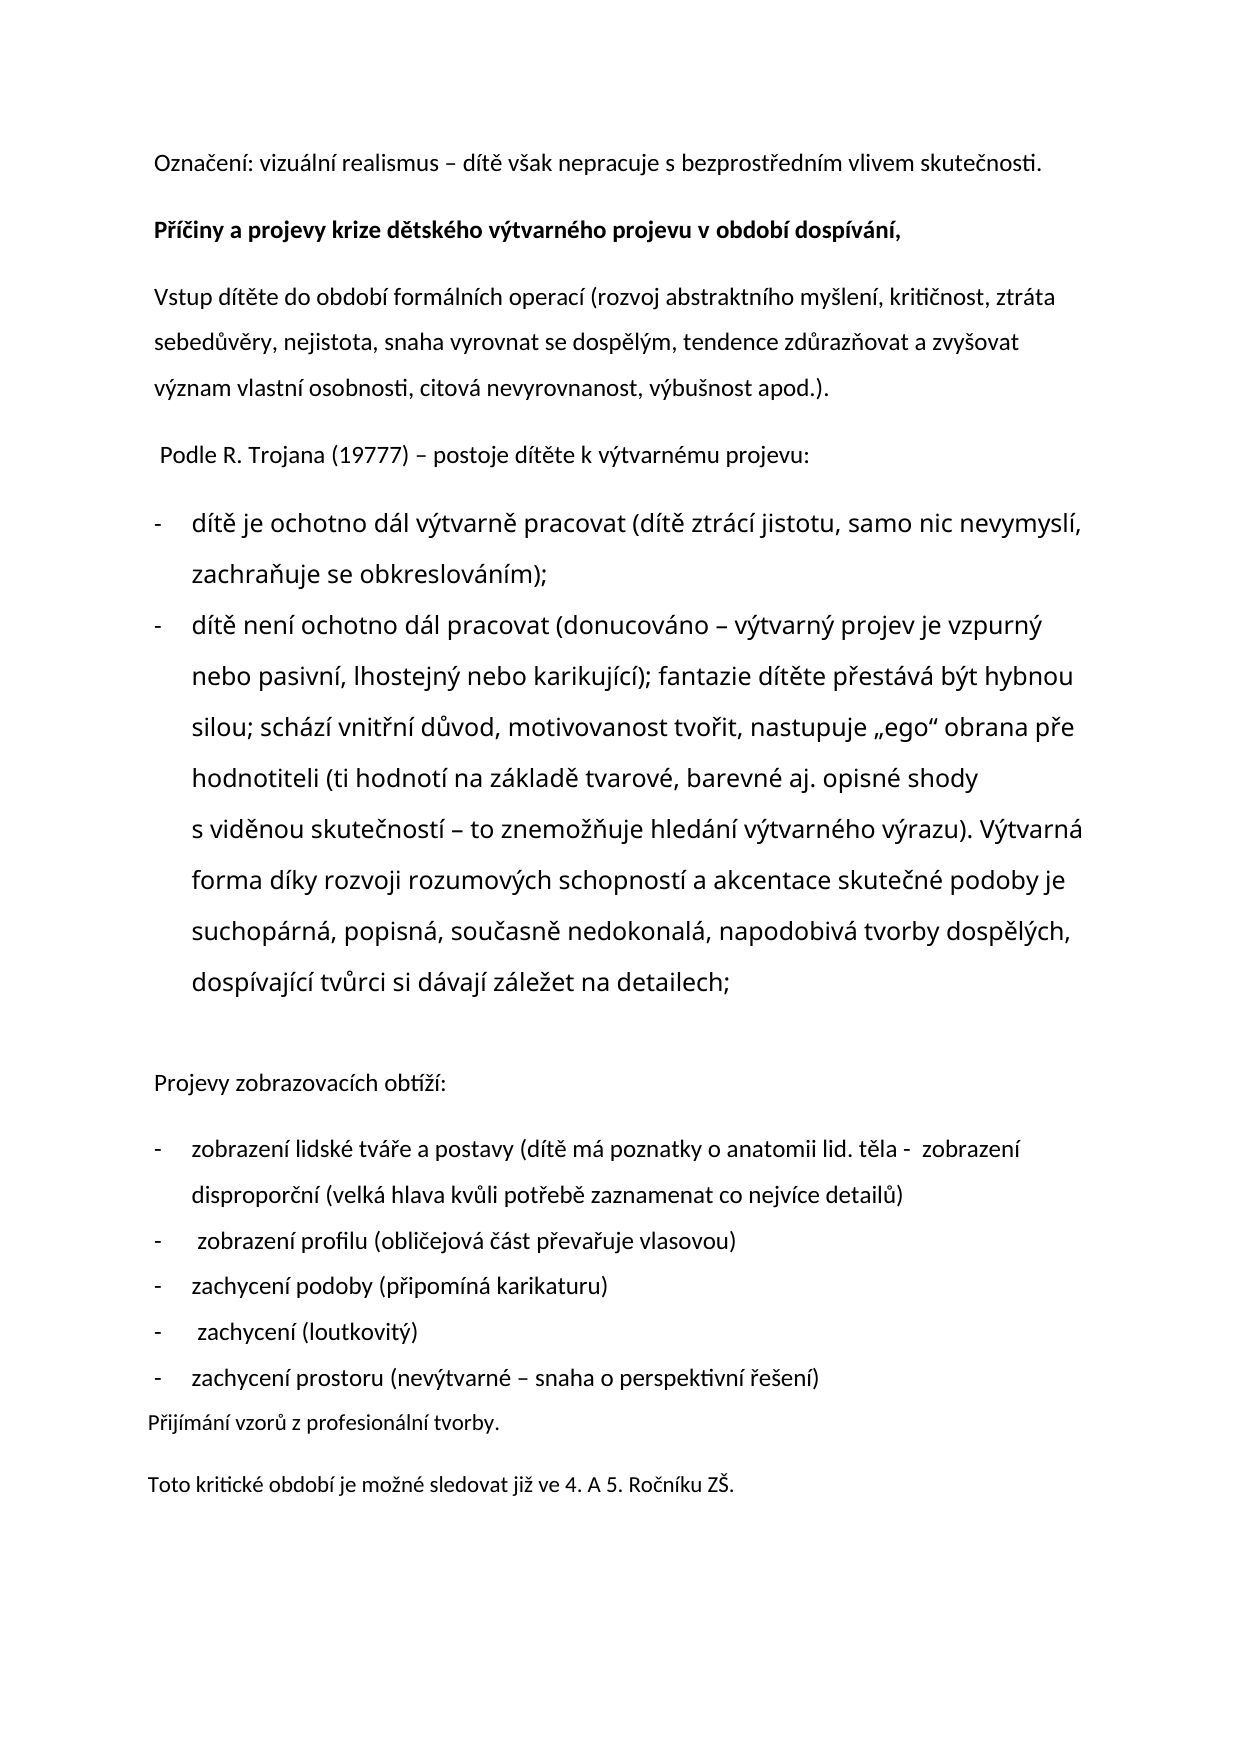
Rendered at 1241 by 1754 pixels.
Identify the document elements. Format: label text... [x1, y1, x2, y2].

list zachycení prostoru (nevýtvarné – snaha o perspektivní řešení) [154, 1362, 1093, 1392]
list zachycení podoby (připomíná karikaturu) [154, 1271, 1093, 1301]
text Podle R. Trojana (19777) – postoje dítěte k výtvarnému projevu: [154, 439, 1093, 469]
list dítě je ochotno dál výtvarně pracovat (dítě ztrácí jistotu, samo nic nevymyslí, zachraňuje se obkreslováním); [154, 505, 1093, 590]
list dítě není ochotno dál pracovat (donucováno – výtvarný projev je vzpurný nebo pasivní, lhostejný nebo karikující); fantazie dítěte přestává být hybnou silou; schází vnitřní důvod, motivovanost tvořit, nastupuje „ego“ obrana pře hodnotiteli (ti hodnotí na základě tvarové, barevné aj. opisné shody s viděnou skutečností – to znemožňuje hledání výtvarného výrazu). Výtvarná forma díky rozvoji rozumových schopností a akcentace skutečné podoby je suchopárná, popisná, současně nedokonalá, napodobivá tvorby dospělých, dospívající tvůrci si dávají záležet na detailech; [154, 607, 1093, 999]
text Označení: vizuální realismus – dítě však nepracuje s bezprostředním vlivem skutečnosti. [154, 148, 1093, 178]
text Přijímání vzorů z profesionální tvorby. [148, 1408, 1093, 1436]
list zachycení (loutkovitý) [154, 1316, 1093, 1347]
list zobrazení lidské tváře a postavy (dítě má poznatky o anatomii lid. těla - zobrazení disproporční (velká hlava kvůli potřebě zaznamenat co nejvíce detailů) [154, 1133, 1093, 1209]
list zobrazení profilu (obličejová část převařuje vlasovou) [154, 1225, 1093, 1255]
text Příčiny a projevy krize dětského výtvarného projevu v období dospívání, [154, 214, 1093, 245]
text Projevy zobrazovacích obtíží: [154, 1067, 1093, 1097]
text Toto kritické období je možné sledovat již ve 4. A 5. Ročníku ZŠ. [148, 1471, 1093, 1498]
text Vstup dítěte do období formálních operací (rozvoj abstraktního myšlení, kritičnost, ztráta sebedůvěry, nejistota, snaha vyrovnat se dospělým, tendence zdůrazňovat a zvyšovat význam vlastní osobnosti, citová nevyrovnanost, výbušnost apod.). [154, 281, 1093, 403]
